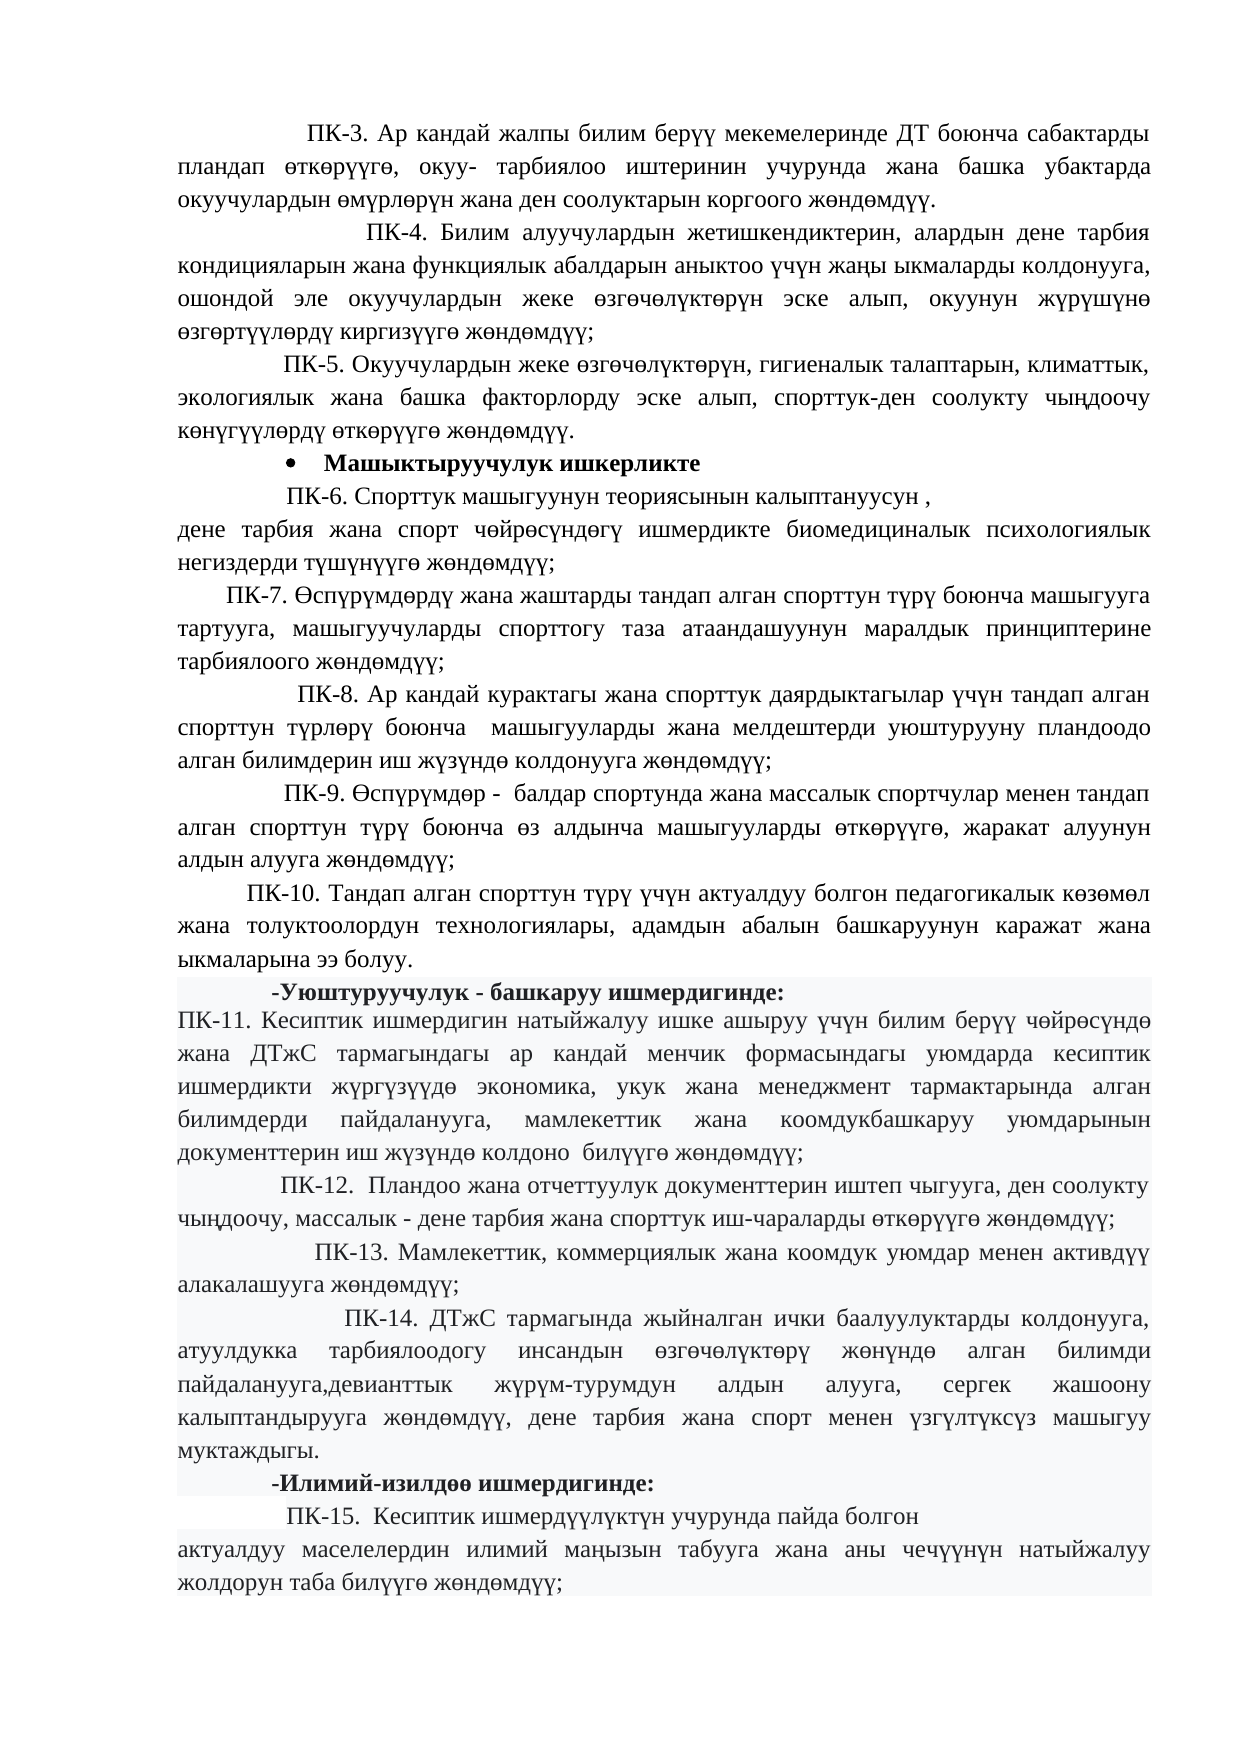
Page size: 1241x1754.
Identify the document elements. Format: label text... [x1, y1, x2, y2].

text ПК-5. Окуучулардын жеке өзгөчөлүктөрүн, гигиеналык талаптарын, климаттык, экологиялык жана башка факторлорду эске алып, спорттук-ден соолукту чыңдоочу көнүгүүлөрдү өткөрүүгө жөндөмдүү. [177, 349, 1152, 444]
text ПК-12. Пландоо жана отчеттуулук документтерин иштеп чыгууга, ден соолукту чыңдоочу, массалык - дене тарбия жана спорттук иш-чараларды өткөрүүгө жөндөмдүү; [177, 1171, 1152, 1232]
text -Илимий-изилдөө ишмердигинде: [177, 1468, 1152, 1496]
list Машыктыруучулук ишкерликте [286, 448, 1152, 477]
text ПК-8. Ар кандай курактагы жана спорттук даярдыктагылар үчүн тандап алган спорттун түрлөрү боюнча машыгууларды жана мелдештерди уюштурууну пландоодо алган билимдерин иш жүзүндө колдонууга жөндөмдүү; [177, 679, 1152, 774]
text ПК-7. Өспүрүмдөрдү жана жаштарды тандап алган спорттун түрү боюнча машыгууга тартууга, машыгуучуларды спорттогу таза атаандашуунун маралдык принциптерине тарбиялоого жөндөмдүү; [177, 580, 1152, 675]
text ПК-4. Билим алуучулардын жетишкендиктерин, алардын дене тарбия кондицияларын жана функциялык абалдарын аныктоо үчүн жаңы ыкмаларды колдонууга, ошондой эле окуучулардын жеке өзгөчөлүктөрүн эске алып, окуунун жүрүшүнө өзгөртүүлөрдү киргизүүгө жөндөмдүү; [177, 217, 1152, 345]
text дене тарбия жана спорт чөйрөсүндөгү ишмердикте биомедициналык психологиялык негиздерди түшүнүүгө жөндөмдүү; [177, 514, 1152, 576]
text ПК-10. Тандап алган спорттун түрү үчүн актуалдуу болгон педагогикалык көзөмөл жана толуктоолордун технологиялары, адамдын абалын башкаруунун каражат жана ыкмаларына ээ болуу. [177, 878, 1152, 972]
text ПК-13. Мамлекеттик, коммерциялык жана коомдук уюмдар менен активдүү алакалашууга жөндөмдүү; [177, 1237, 1152, 1298]
text ПК-6. Спорттук машыгуунун теориясынын калыптануусун , [286, 481, 1152, 510]
text -Уюштуруучулук - башкаруу ишмердигинде: [177, 977, 1152, 1005]
text ПК-11. Кесиптик ишмердигин натыйжалуу ишке ашыруу үчүн билим берүү чөйрөсүндө жана ДТжС тармагындагы ар кандай менчик формасындагы уюмдарда кесиптик ишмердикти жүргүзүүдө экономика, укук жана менеджмент тармактарында алган билимдерди пайдаланууга, мамлекеттик жана коомдукбашкаруу уюмдарынын документтерин иш жүзүндө колдоно билүүгө жөндөмдүү; [177, 1005, 1152, 1166]
text актуалдуу маселелердин илимий маңызын табууга жана аны чечүүнүн натыйжалуу жолдорун таба билүүгө жөндөмдүү; [177, 1534, 1152, 1596]
text ПК-3. Ар кандай жалпы билим берүү мекемелеринде ДТ боюнча сабактарды пландап өткөрүүгө, окуу- тарбиялоо иштеринин учурунда жана башка убактарда окуучулардын өмүрлөрүн жана ден соолуктарын коргоого жөндөмдүү. [177, 118, 1152, 213]
text ПК-14. ДТжС тармагында жыйналган ички баалуулуктарды колдонууга, атуулдукка тарбиялоодогу инсандын өзгөчөлүктөрү жөнүндө алган билимди пайдаланууга,девианттык жүрүм-турумдун алдын алууга, сергек жашоону калыптандырууга жөндөмдүү, дене тарбия жана спорт менен үзгүлтүксүз машыгуу муктаждыгы. [177, 1303, 1152, 1463]
text ПК-15. Кесиптик ишмердүүлүктүн учурунда пайда болгон [286, 1501, 1152, 1529]
text ПК-9. Өспүрүмдөр - балдар спортунда жана массалык спортчулар менен тандап алган спорттун түрү боюнча өз алдынча машыгууларды өткөрүүгө, жаракат алуунун алдын алууга жөндөмдүү; [177, 778, 1152, 873]
